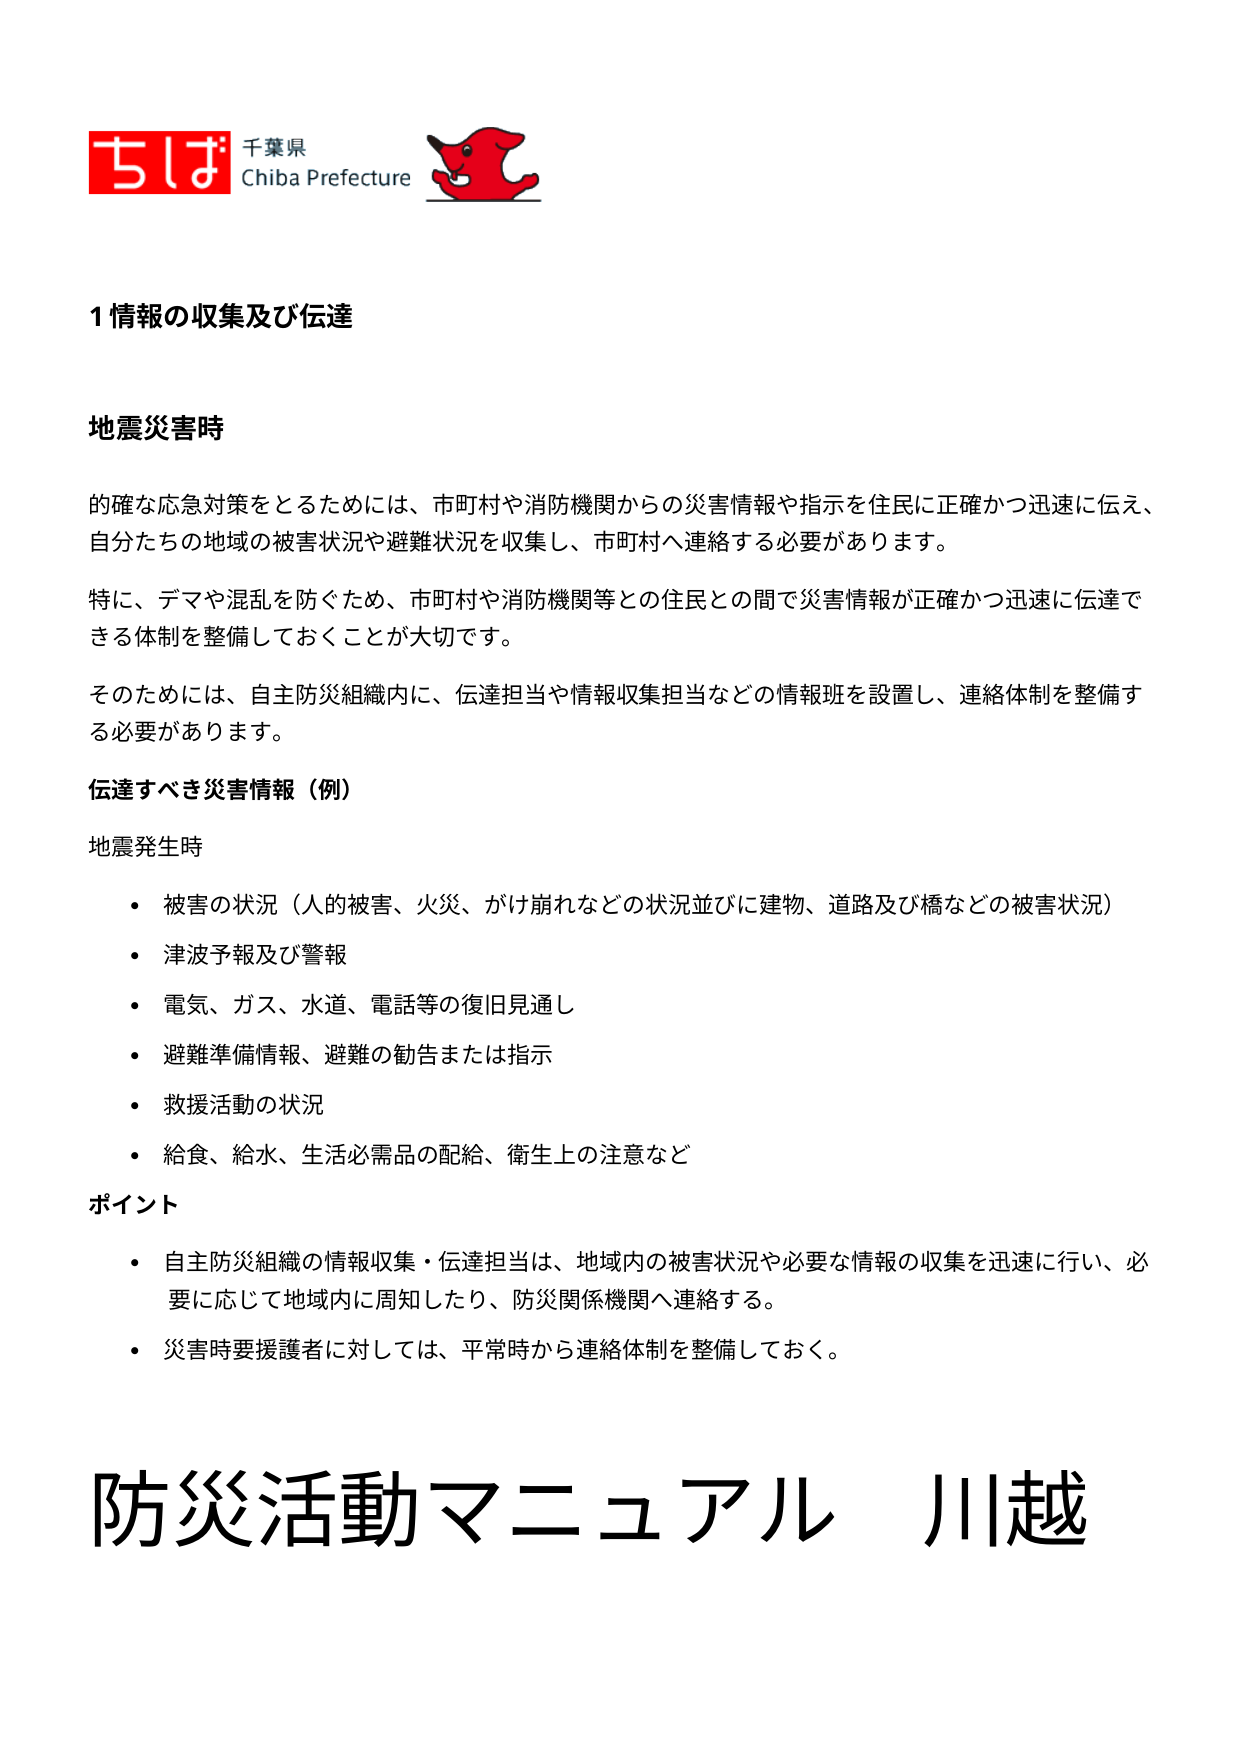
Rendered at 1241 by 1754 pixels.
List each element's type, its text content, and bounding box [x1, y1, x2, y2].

text 地震災害時 [89, 389, 1152, 464]
list 津波予報及び警報 [131, 934, 1152, 972]
text 地震発生時 [89, 827, 1152, 864]
text 特に、デマや混乱を防ぐため、市町村や消防機関等との住民との間で災害情報が正確かつ迅速に伝達できる体制を整備しておくことが大切です。 [89, 579, 1152, 654]
list 電気、ガス、水道、電話等の復旧見通し [131, 984, 1152, 1022]
list 救援活動の状況 [131, 1084, 1152, 1122]
picture [88, 127, 542, 202]
list 災害時要援護者に対しては、平常時から連絡体制を整備しておく。 [131, 1329, 1152, 1367]
list 被害の状況（人的被害、火災、がけ崩れなどの状況並びに建物、道路及び橋などの被害状況） [131, 884, 1152, 922]
text そのためには、自主防災組織内に、伝達担当や情報収集担当などの情報班を設置し、連絡体制を整備する必要があります。 [89, 674, 1152, 749]
list 自主防災組織の情報収集・伝達担当は、地域内の被害状況や必要な情報の収集を迅速に行い、必要に応じて地域内に周知したり、防災関係機関へ連絡する。 [131, 1242, 1152, 1317]
text ポイント [89, 1184, 1152, 1222]
text 伝達すべき災害情報（例） [89, 769, 1152, 807]
list 給食、給水、生活必需品の配給、衛生上の注意など [131, 1134, 1152, 1172]
text 1情報の収集及び伝達 [89, 277, 1152, 352]
text 的確な応急対策をとるためには、市町村や消防機関からの災害情報や指示を住民に正確かつ迅速に伝え、自分たちの地域の被害状況や避難状況を収集し、市町村へ連絡する必要があります。 [89, 484, 1152, 559]
text 防災活動マニュアル 川越市 [89, 1429, 1152, 1579]
list 避難準備情報、避難の勧告または指示 [131, 1034, 1152, 1072]
